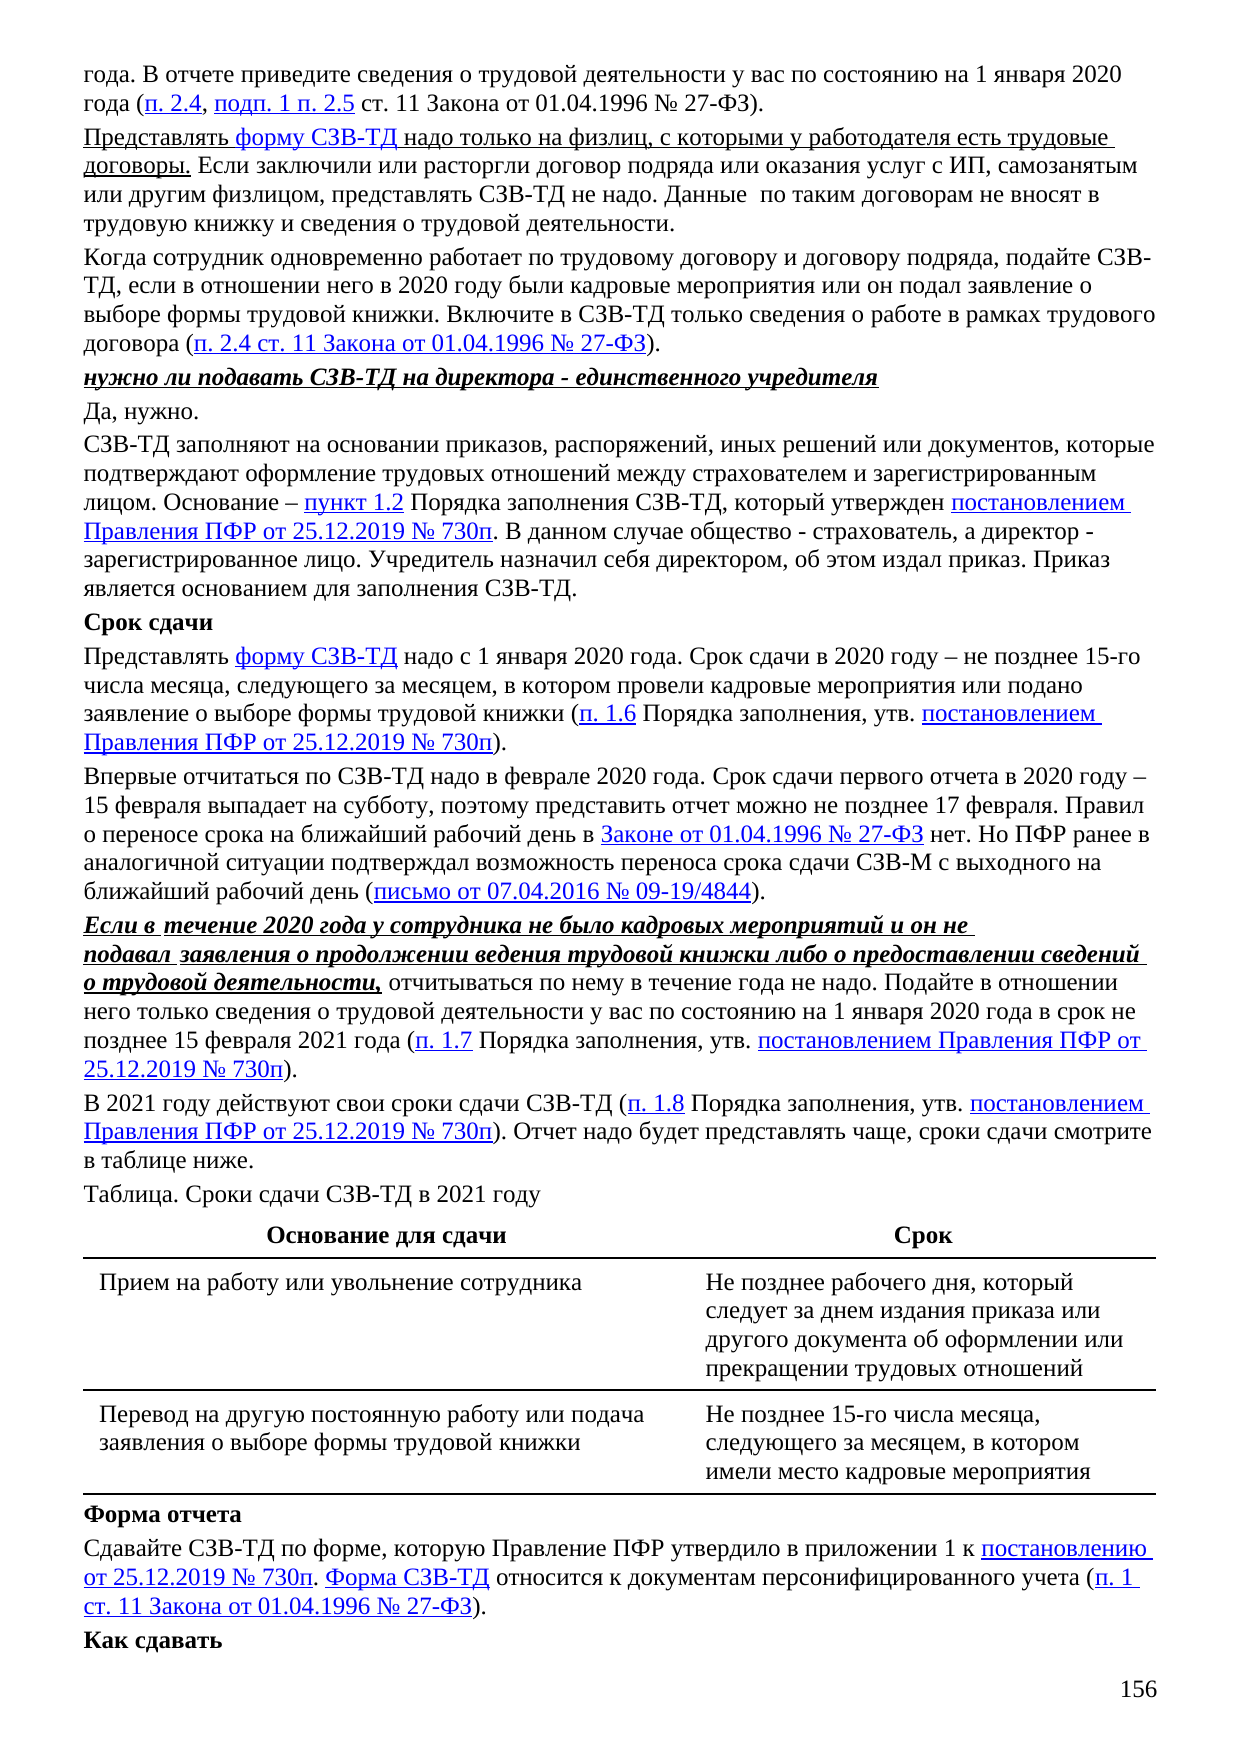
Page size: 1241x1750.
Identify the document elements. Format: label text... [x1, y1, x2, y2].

text Сдавайте СЗВ-ТД по форме, которую Правление ПФР утвердило в приложении 1 к постановлению от 25.12.2019 № 730п. Форма СЗВ-ТД относится к документам персонифицированного учета (п. 1 ст. 11 Закона от 01.04.1996 № 27-ФЗ). [83, 1533, 1157, 1619]
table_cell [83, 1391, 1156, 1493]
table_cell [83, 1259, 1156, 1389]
text Таблица. Сроки сдачи СЗВ-ТД в 2021 году [83, 1179, 1157, 1208]
text Форма отчета [83, 1499, 1157, 1528]
text Если в течение 2020 года у сотрудника не было кадровых мероприятий и он не подавал заявления о продолжении ведения трудовой книжки либо о предоставлении сведений о трудовой деятельности, отчитываться по нему в течение года не надо. Подайте в отношении него только сведения о трудовой деятельности у вас по состоянию на 1 января 2020 года в срок не позднее 15 февраля 2021 года (п. 1.7 Порядка заполнения, утв. постановлением Правления ПФР от 25.12.2019 № 730п). [83, 910, 1157, 1082]
text СЗВ-ТД заполняют на основании приказов, распоряжений, иных решений или документов, которые подтверждают оформление трудовых отношений между страхователем и зарегистрированным лицом. Основание – пункт 1.2 Порядка заполнения СЗВ-ТД, который утвержден постановлением Правления ПФР от 25.12.2019 № 730п. В данном случае общество - страхователь, а директор - зарегистрированное лицо. Учредитель назначил себя директором, об этом издал приказ. Приказ является основанием для заполнения СЗВ-ТД. [83, 429, 1157, 602]
text Представлять форму СЗВ-ТД надо только на физлиц, с которыми у работодателя есть трудовые договоры. Если заключили или расторгли договор подряда или оказания услуг с ИП, самозанятым или другим физлицом, представлять СЗВ-ТД не надо. Данные по таким договорам не вносят в трудовую книжку и сведения о трудовой деятельности. [83, 122, 1157, 237]
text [83, 59, 1157, 117]
text Представлять форму СЗВ-ТД надо с 1 января 2020 года. Срок сдачи в 2020 году – не позднее 15-го числа месяца, следующего за месяцем, в котором провели кадровые мероприятия или подано заявление о выборе формы трудовой книжки (п. 1.6 Порядка заполнения, утв. постановлением Правления ПФР от 25.12.2019 № 730п). [83, 641, 1157, 756]
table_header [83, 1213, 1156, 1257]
text В 2021 году действуют свои сроки сдачи СЗВ-ТД (п. 1.8 Порядка заполнения, утв. постановлением Правления ПФР от 25.12.2019 № 730п). Отчет надо будет представлять чаще, сроки сдачи смотрите в таблице ниже. [83, 1088, 1157, 1174]
text Как сдавать [83, 1625, 1157, 1653]
text Впервые отчитаться по СЗВ-ТД надо в феврале 2020 года. Срок сдачи первого отчета в 2020 году – 15 февраля выпадает на субботу, поэтому представить отчет можно не позднее 17 февраля. Правил о переносе срока на ближайший рабочий день в Законе от 01.04.1996 № 27-ФЗ нет. Но ПФР ранее в аналогичной ситуации подтверждал возможность переноса срока сдачи СЗВ-М с выходного на ближайший рабочий день (письмо от 07.04.2016 № 09-19/4844). [83, 761, 1157, 905]
text Срок сдачи [83, 607, 1157, 636]
text Да, нужно. [83, 396, 1157, 424]
text Когда сотрудник одновременно работает по трудовому договору и договору подряда, подайте СЗВ-ТД, если в отношении него в 2020 году были кадровые мероприятия или он подал заявление о выборе формы трудовой книжки. Включите в СЗВ-ТД только сведения о работе в рамках трудового договора (п. 2.4 ст. 11 Закона от 01.04.1996 № 27-ФЗ). [83, 242, 1157, 357]
text нужно ли подавать СЗВ-ТД на директора - единственного учредителя [83, 362, 1157, 391]
